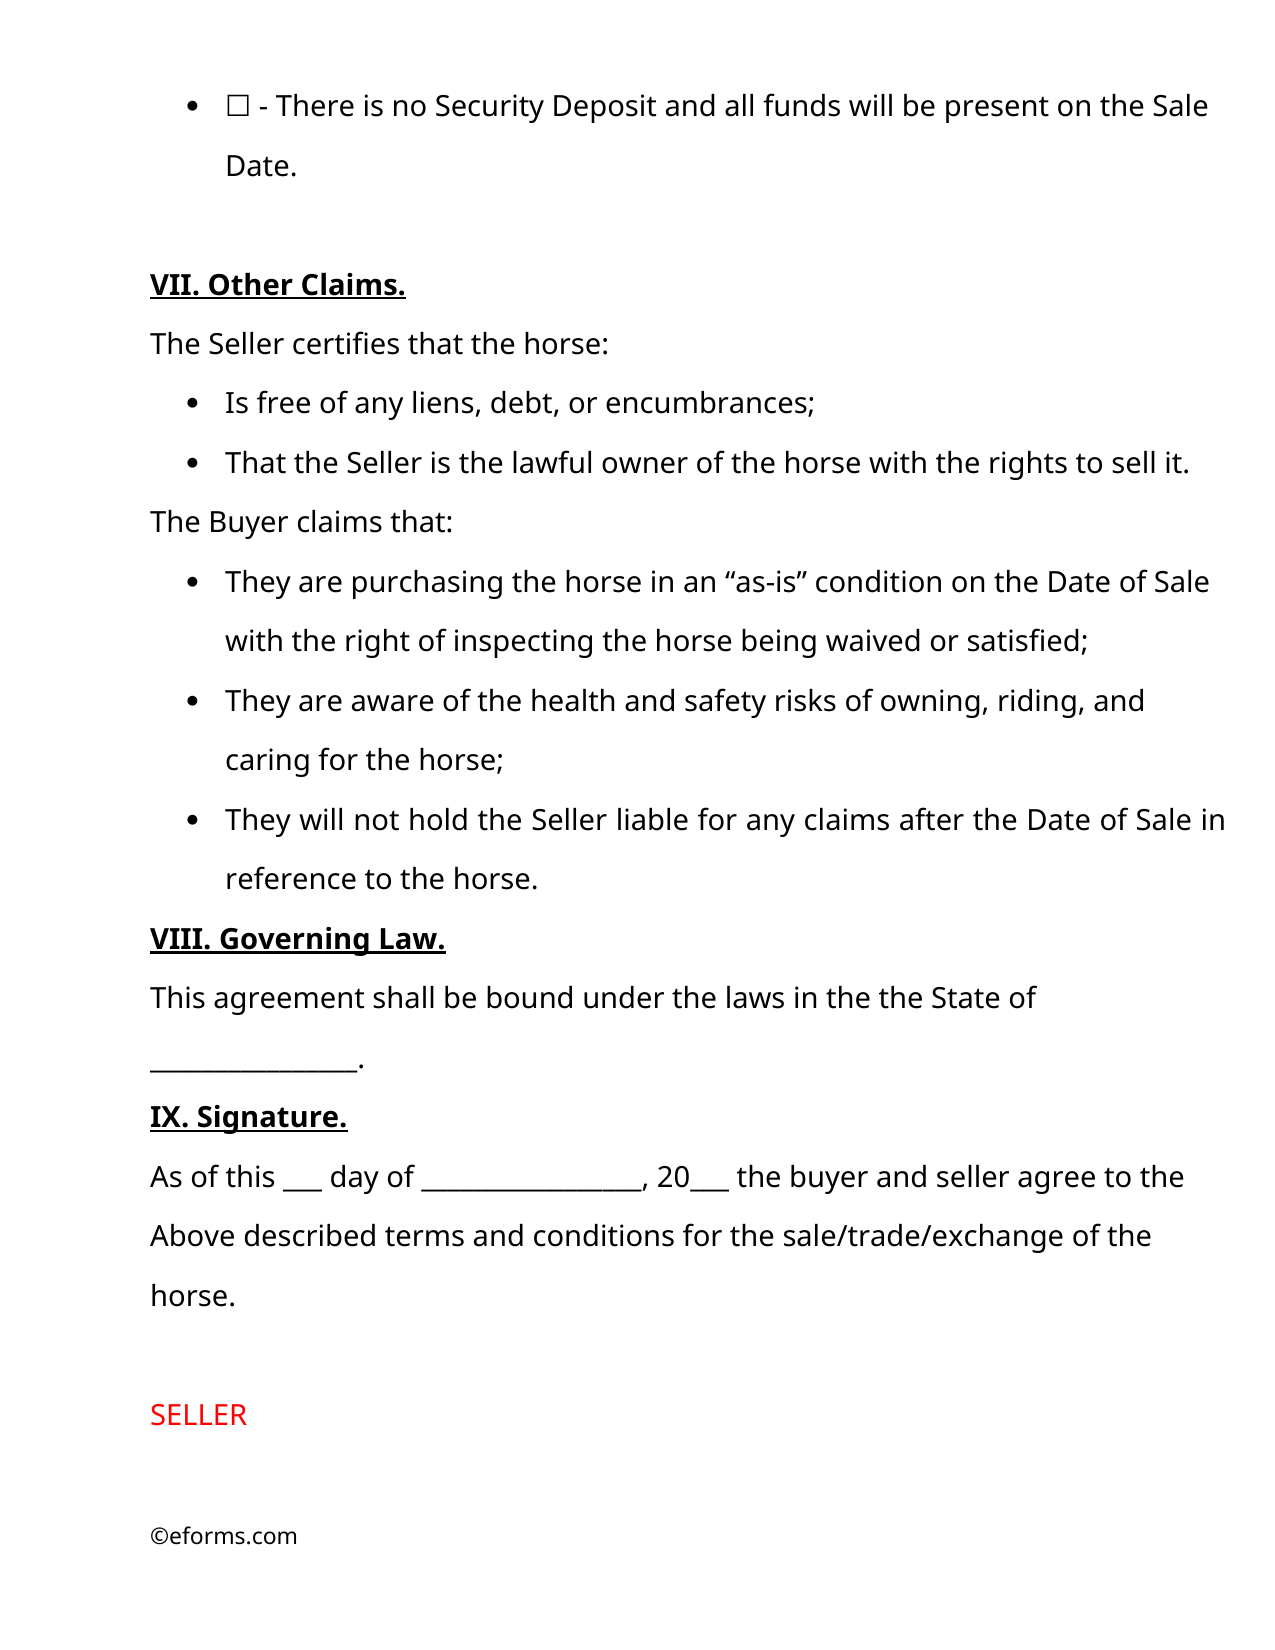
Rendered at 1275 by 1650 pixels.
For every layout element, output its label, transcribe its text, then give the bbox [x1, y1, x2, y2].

text SELLER [150, 1394, 1228, 1433]
text As of this ___ day of _________________, 20___ the buyer and seller agree to the [150, 1156, 1228, 1196]
list They are purchasing the horse in an “as-is” condition on the Date of Sale with the right of inspecting the horse being waived or satisfied; [187, 561, 1228, 660]
text Above described terms and conditions for the sale/trade/exchange of the horse. [150, 1215, 1228, 1314]
text The Buyer claims that: [150, 502, 1228, 541]
text VIII. Governing Law. [150, 918, 1228, 958]
list That the Seller is the lawful owner of the horse with the rights to sell it. [187, 442, 1228, 482]
text VII. Other Claims. [150, 264, 1228, 303]
text IX. Signature. [150, 1096, 1228, 1136]
list Is free of any liens, debt, or encumbrances; [187, 383, 1228, 422]
text The Seller certifies that the horse: [150, 323, 1228, 363]
text This agreement shall be bound under the laws in the the State of ________________. [150, 977, 1228, 1077]
list ☐ - There is no Security Deposit and all funds will be present on the Sale Date. [187, 85, 1228, 184]
list They will not hold the Seller liable for any claims after the Date of Sale in reference to the horse. [187, 799, 1228, 898]
list They are aware of the health and safety risks of owning, riding, and caring for the horse; [187, 680, 1228, 779]
